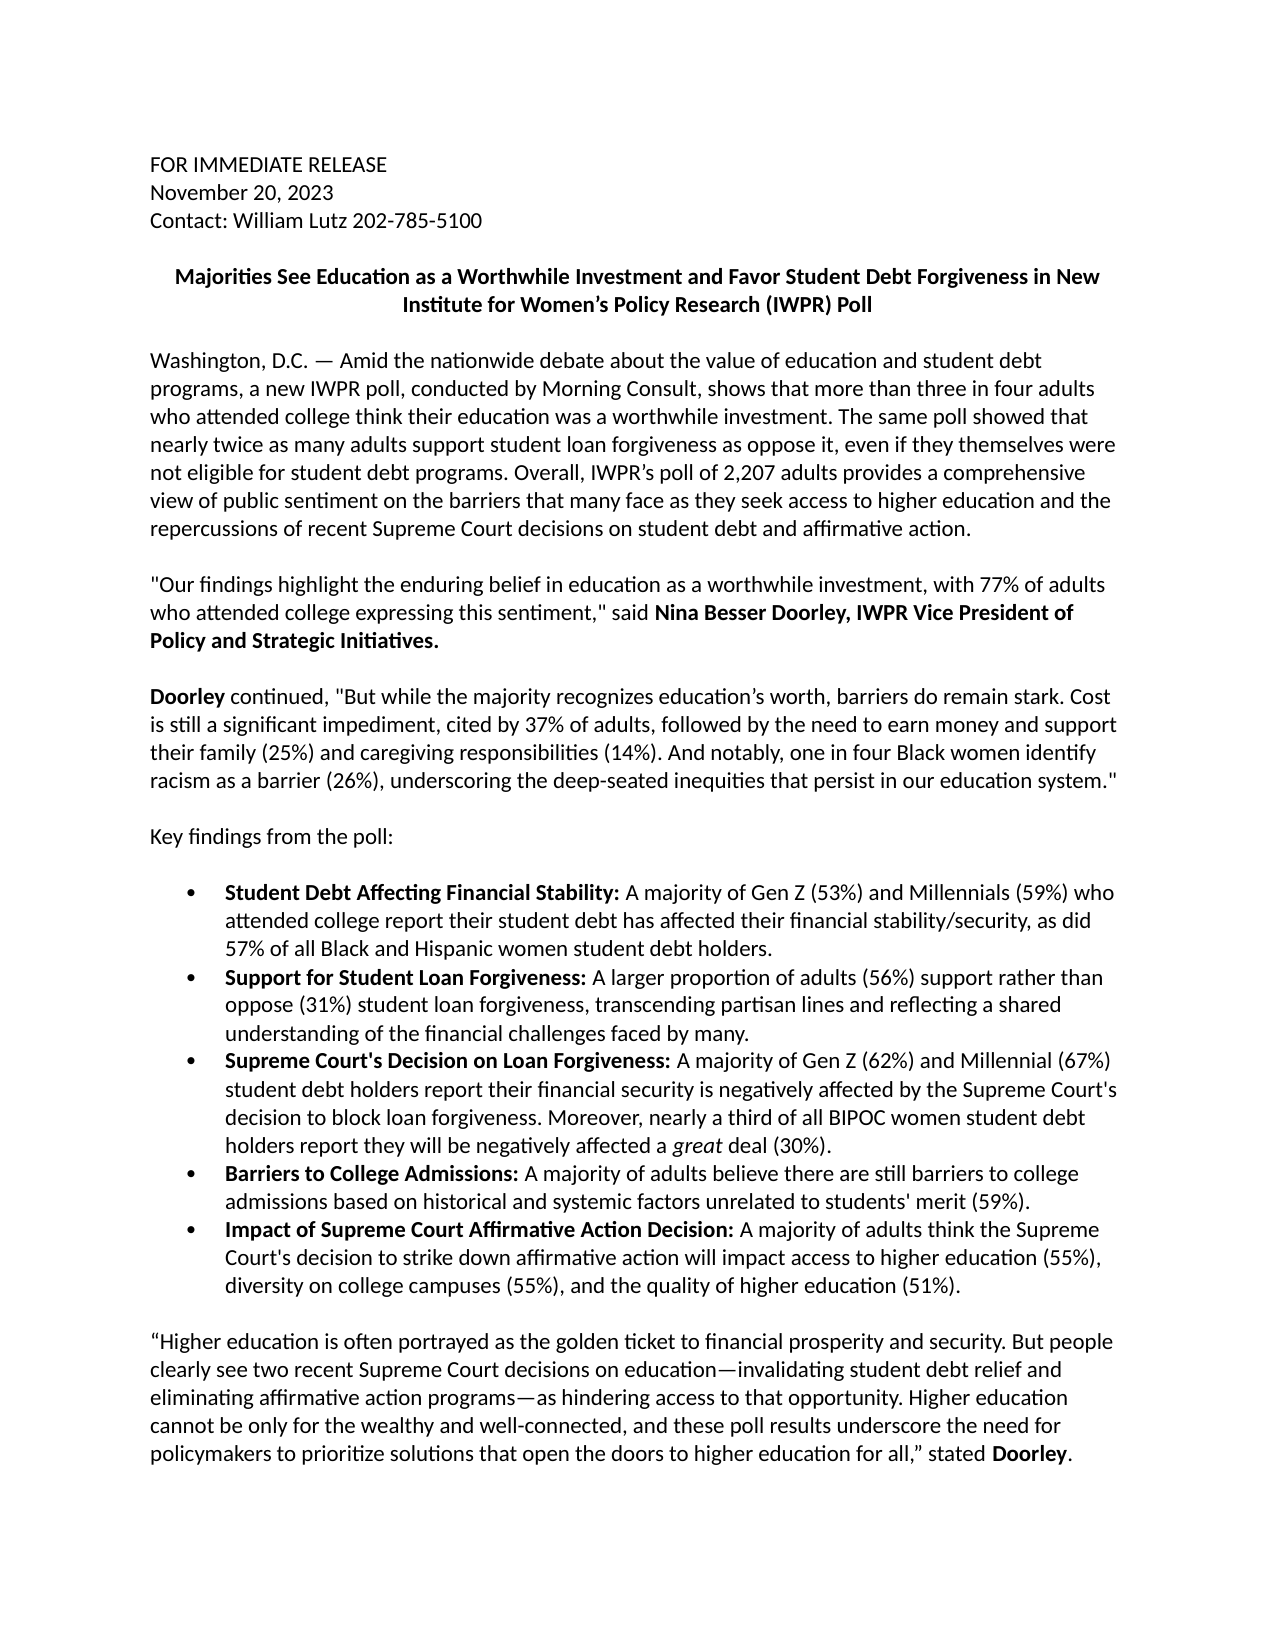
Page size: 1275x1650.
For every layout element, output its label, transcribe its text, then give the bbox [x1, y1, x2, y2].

text Majorities See Education as a Worthwhile Investment and Favor Student Debt Forgiveness in New Institute for Women’s Policy Research (IWPR) Poll [150, 262, 1125, 318]
text Doorley continued, "But while the majority recognizes education’s worth, barriers do remain stark. Cost is still a significant impediment, cited by 37% of adults, followed by the need to earn money and support their family (25%) and caregiving responsibilities (14%). And notably, one in four Black women identify racism as a barrier (26%), underscoring the deep-seated inequities that persist in our education system." [150, 682, 1125, 794]
list Supreme Court's Decision on Loan Forgiveness: A majority of Gen Z (62%) and Millennial (67%) student debt holders report their financial security is negatively affected by the Supreme Court's decision to block loan forgiveness. Moreover, nearly a third of all BIPOC women student debt holders report they will be negatively affected a great deal (30%). [187, 1047, 1125, 1159]
text Key findings from the poll: [150, 822, 1125, 851]
text FOR IMMEDIATE RELEASE [150, 150, 1125, 178]
list Impact of Supreme Court Affirmative Action Decision: A majority of adults think the Supreme Court's decision to strike down affirmative action will impact access to higher education (55%), diversity on college campuses (55%), and the quality of higher education (51%). [187, 1215, 1125, 1299]
text Contact: William Lutz 202-785-5100 [150, 206, 1125, 234]
list Support for Student Loan Forgiveness: A larger proportion of adults (56%) support rather than oppose (31%) student loan forgiveness, transcending partisan lines and reflecting a shared understanding of the financial challenges faced by many. [187, 963, 1125, 1047]
text November 20, 2023 [150, 178, 1125, 206]
list Student Debt Affecting Financial Stability: A majority of Gen Z (53%) and Millennials (59%) who attended college report their student debt has affected their financial stability/security, as did 57% of all Black and Hispanic women student debt holders. [187, 878, 1125, 963]
text "Our findings highlight the enduring belief in education as a worthwhile investment, with 77% of adults who attended college expressing this sentiment," said Nina Besser Doorley, IWPR Vice President of Policy and Strategic Initiatives. [150, 570, 1125, 654]
text “Higher education is often portrayed as the golden ticket to financial prosperity and security. But people clearly see two recent Supreme Court decisions on education—invalidating student debt relief and eliminating affirmative action programs—as hindering access to that opportunity. Higher education cannot be only for the wealthy and well-connected, and these poll results underscore the need for policymakers to prioritize solutions that open the doors to higher education for all,” stated Doorley. [150, 1327, 1125, 1467]
list Barriers to College Admissions: A majority of adults believe there are still barriers to college admissions based on historical and systemic factors unrelated to students' merit (59%). [187, 1159, 1125, 1215]
text Washington, D.C. — Amid the nationwide debate about the value of education and student debt programs, a new IWPR poll, conducted by Morning Consult, shows that more than three in four adults who attended college think their education was a worthwhile investment. The same poll showed that nearly twice as many adults support student loan forgiveness as oppose it, even if they themselves were not eligible for student debt programs. Overall, IWPR’s poll of 2,207 adults provides a comprehensive view of public sentiment on the barriers that many face as they seek access to higher education and the repercussions of recent Supreme Court decisions on student debt and affirmative action. [150, 346, 1125, 542]
